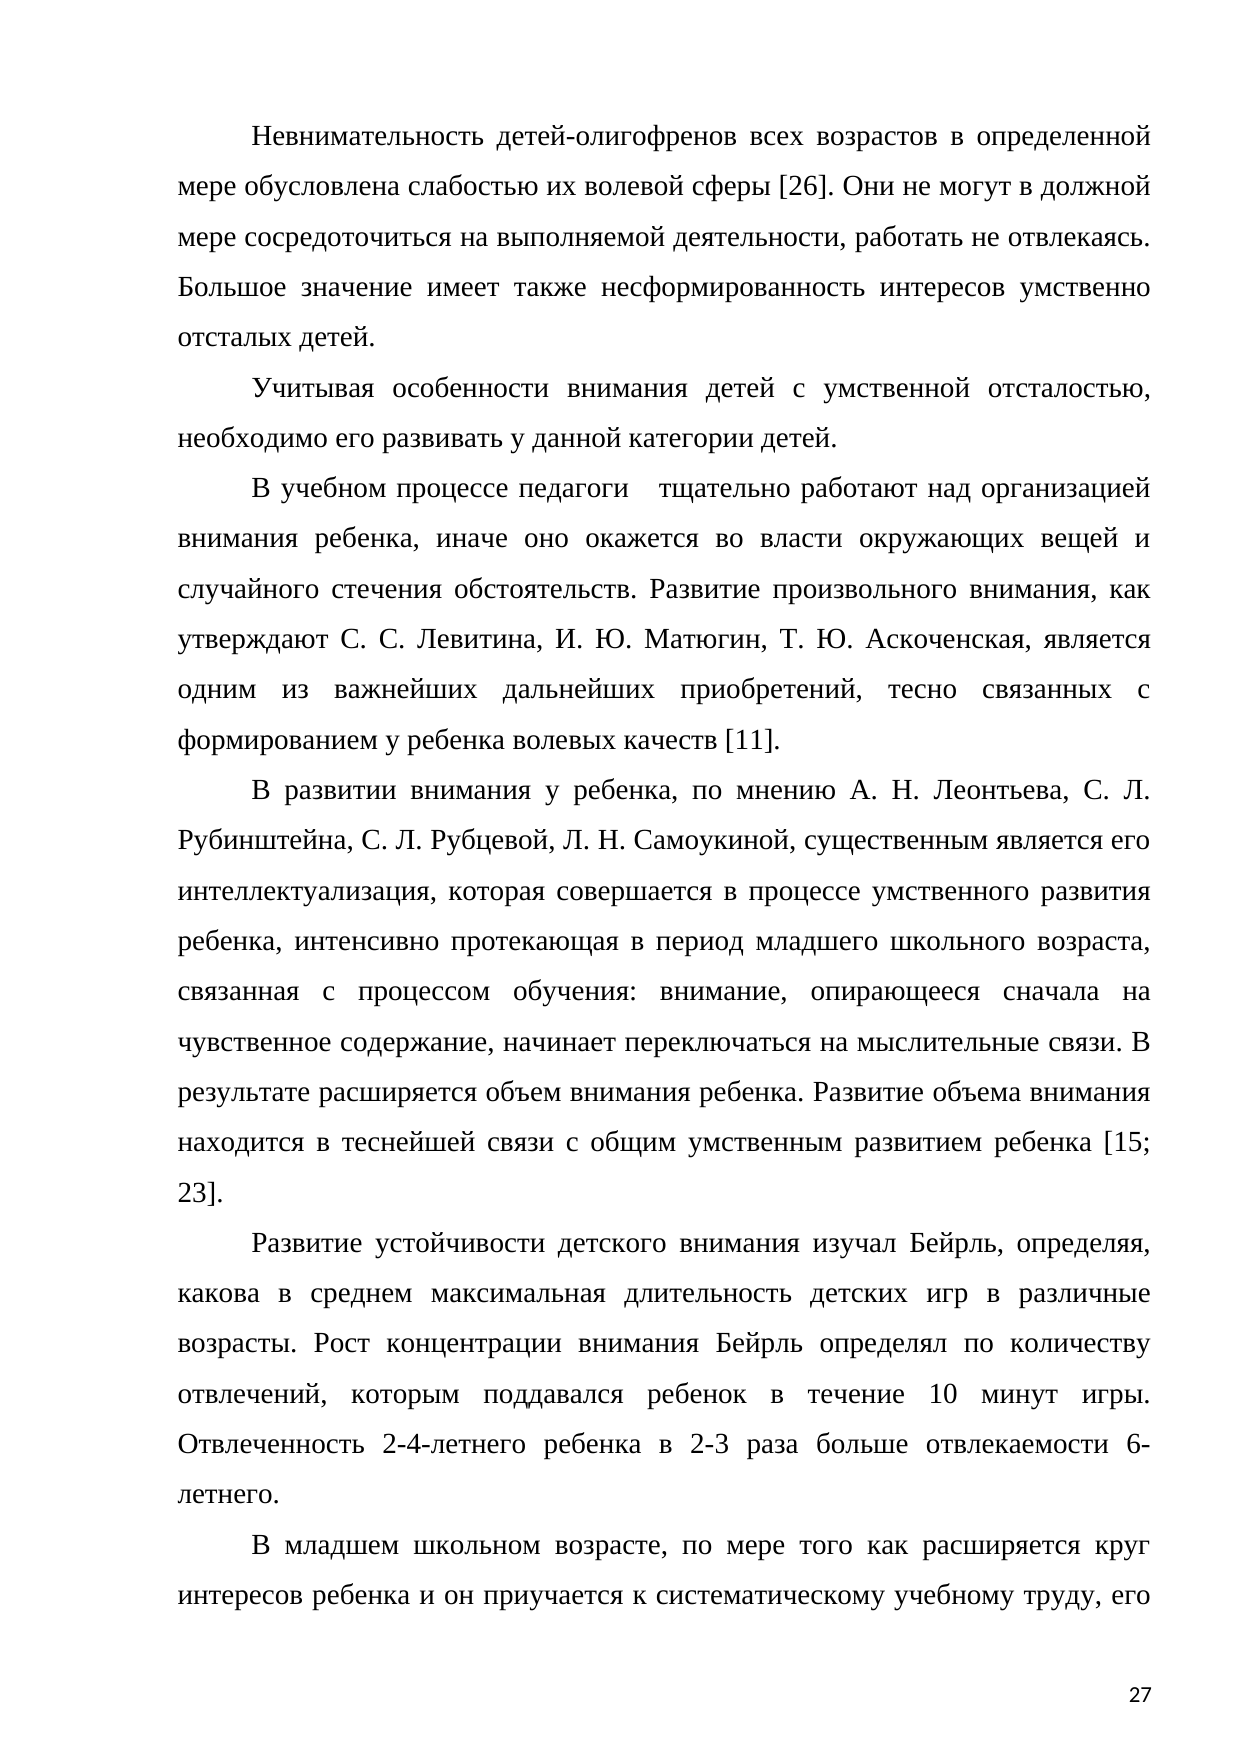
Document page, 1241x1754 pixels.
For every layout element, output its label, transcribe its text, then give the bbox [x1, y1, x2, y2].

text Учитывая особенности внимания детей с умственной отсталостью, необходимо его развивать у данной категории детей. [177, 370, 1152, 453]
text В развитии внимания у ребенка, по мнению А. Н. Леонтьева, С. Л. Рубинштейна, С. Л. Рубцевой, Л. Н. Самоукиной, существенным является его интеллектуализация, которая совершается в процессе умственного развития ребенка, интенсивно протекающая в период младшего школьного возраста, связанная с процессом обучения: внимание, опирающееся сначала на чувственное содержание, начинает переключаться на мыслительные связи. В результате расширяется объем внимания ребенка. Развитие объема внимания находится в теснейшей связи с общим умственным развитием ребенка [15; 23]. [177, 772, 1152, 1208]
text Развитие устойчивости детского внимания изучал Бейрль, определяя, какова в среднем максимальная длительность детских игр в различные возрасты. Рост концентрации внимания Бейрль определял по количеству отвлечений, которым поддавался ребенок в течение 10 минут игры. Отвлеченность 2-4-летнего ребенка в 2-3 раза больше отвлекаемости 6-летнего. [177, 1225, 1152, 1510]
text В учебном процессе педагоги тщательно работают над организацией внимания ребенка, иначе оно окажется во власти окружающих вещей и случайного стечения обстоятельств. Развитие произвольного внимания, как утверждают С. С. Левитина, И. Ю. Матюгин, Т. Ю. Аскоченская, является одним из важнейших дальнейших приобретений, тесно связанных с формированием у ребенка волевых качеств [11]. [177, 470, 1152, 755]
text Невнимательность детей-олигофренов всех возрастов в определенной мере обусловлена слабостью их волевой сферы [26]. Они не могут в должной мере сосредоточиться на выполняемой деятельности, работать не отвлекаясь. Большое значение имеет также несформированность интересов умственно отсталых детей. [177, 118, 1152, 353]
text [177, 1527, 1152, 1611]
